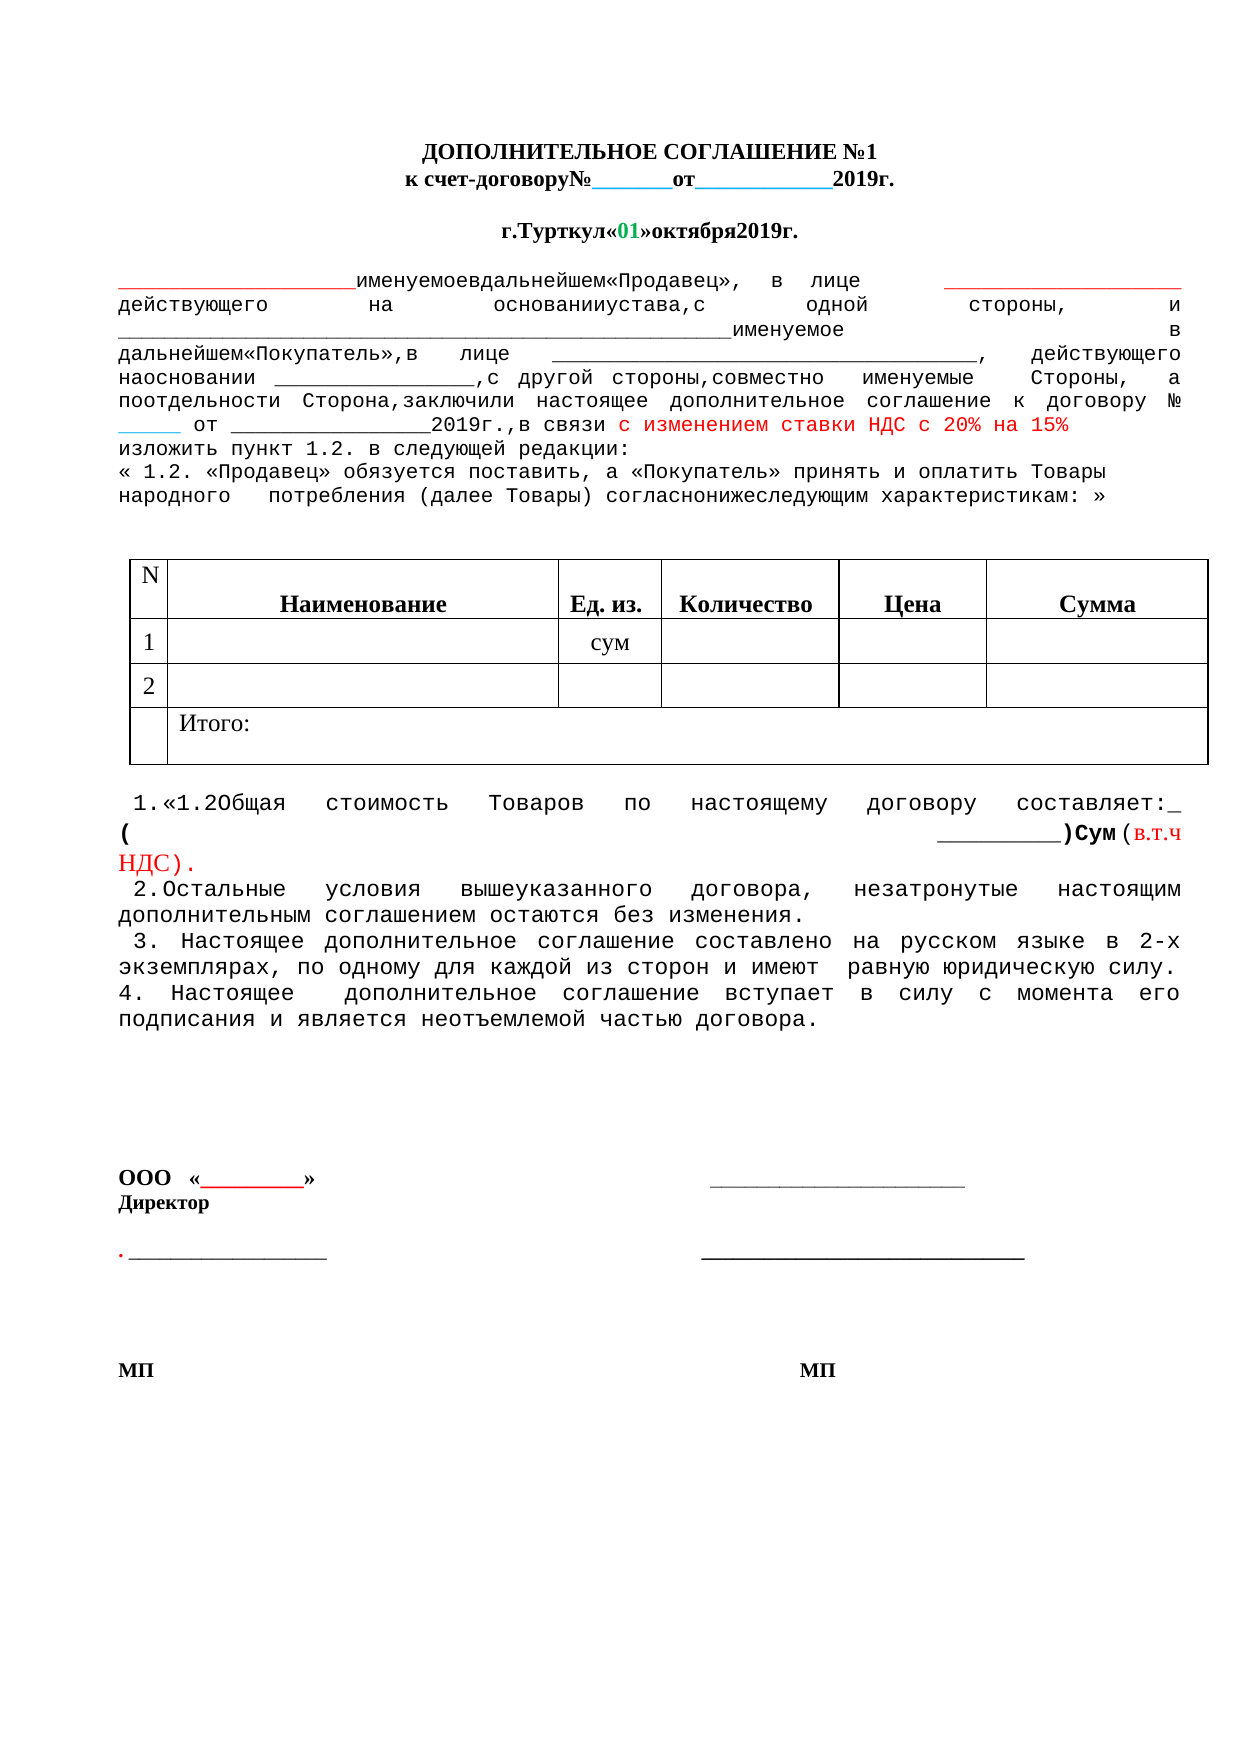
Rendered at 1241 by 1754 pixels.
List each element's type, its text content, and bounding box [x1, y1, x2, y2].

table_cell [987, 619, 1207, 663]
table_cell [131, 708, 167, 763]
list «1.2Общая стоимость Товаров по настоящему договору составляет:_ ( _________)Сум(в.т.ч НДС). [118, 791, 1181, 878]
table_header Наименование [168, 560, 558, 618]
table_cell [987, 664, 1207, 706]
text к счет-договору№_______от____________2019г. [118, 164, 1181, 191]
table_header Сумма [987, 560, 1207, 618]
text OOO «_________» ______________________ [118, 1163, 1181, 1190]
table_cell 1 [131, 619, 167, 663]
table_cell [662, 664, 838, 706]
text ДОПОЛНИТЕЛЬНОЕ СОГЛАШЕНИЕ №1 [118, 138, 1181, 164]
text г.Турткул«01»октября2019г. [118, 217, 1181, 244]
table_cell 2 [131, 664, 167, 706]
table_header Количество [662, 560, 838, 618]
table_cell [662, 619, 838, 663]
text . ___________________ _______________________________ [118, 1238, 1181, 1262]
table_cell [168, 619, 558, 663]
list Остальные условия вышеуказанного договора, незатронутые настоящим дополнительным соглашением остаются без изменения. [118, 878, 1181, 930]
text « 1.2. «Продавец» обязуется поставить, а «Покупатель» принять и оплатить Товары народного потребления (далее Товары) согласнонижеследующим характеристикам: » [118, 461, 1181, 509]
text 3. Настоящее дополнительное соглашение составлено на русском языке в 2-х экземплярах, по одному для каждой из сторон и имеют равную юридическую силу. [118, 930, 1181, 982]
table_cell [840, 619, 986, 663]
table_cell [840, 664, 986, 706]
text 4. Настоящее дополнительное соглашение вступает в силу с момента его подписания и является неотъемлемой частью договора. [118, 982, 1181, 1033]
text ___________________именуемоевдальнейшем«Продавец», в лице ___________________ действующего на основанииустава,с одной стороны, и _____________________________________________________именуемое в дальнейшем«Покупатель»,в лице __________________________________, действующего наосновании ________________,с другой стороны,совместно именуемые Стороны, а поотдельности Сторона,заключили настоящее дополнительное соглашение к договору № _____ от ________________2019г.,в связи с изменением ставки НДС с 20% на 15% [118, 270, 1181, 438]
text МП МП [118, 1358, 1181, 1382]
table_header Цена [840, 560, 986, 618]
table_header N [131, 560, 167, 618]
table_header Ед. из. [559, 560, 661, 618]
table_cell сум [559, 619, 661, 663]
text Директор [118, 1190, 1181, 1214]
text изложить пункт 1.2. в следующей редакции: [118, 438, 1181, 461]
table_cell [168, 664, 558, 706]
table_cell [559, 664, 661, 706]
table_cell Итого: [168, 708, 1207, 763]
